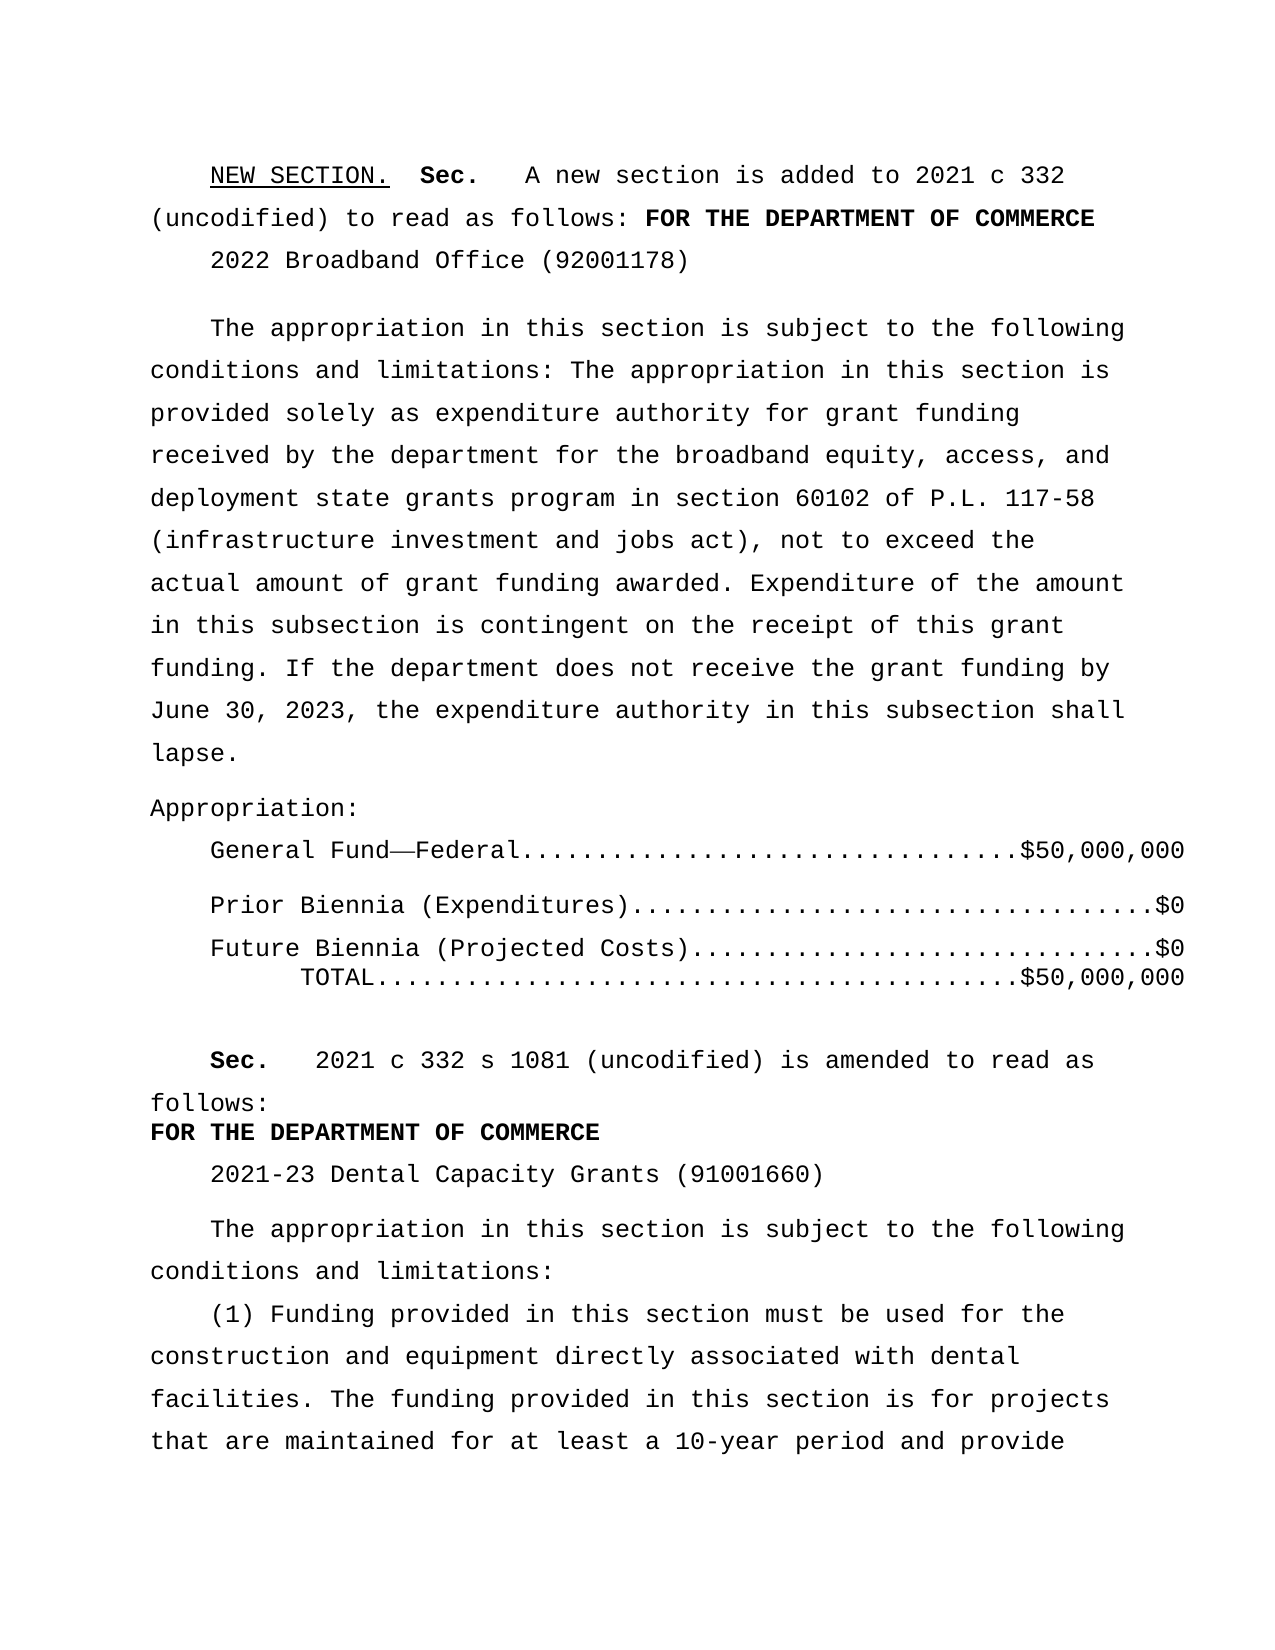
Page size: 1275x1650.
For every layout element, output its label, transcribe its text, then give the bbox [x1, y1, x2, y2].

text Appropriation: [150, 782, 1125, 825]
text Prior Biennia (Expenditures) $0 [150, 880, 1125, 922]
text NEW SECTION. Sec. A new section is added to 2021 c 332 (uncodified) to read as follows: FOR THE DEPARTMENT OF COMMERCE [150, 150, 1125, 235]
text FOR THE DEPARTMENT OF COMMERCE [150, 1120, 1125, 1148]
text 2022 Broadband Office (92001178) [150, 235, 1125, 277]
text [150, 1288, 1125, 1458]
text Sec. 2021 c 332 s 1081 (uncodified) is amended to read as follows: [150, 1035, 1125, 1120]
text The appropriation in this section is subject to the following conditions and limitations: [150, 1203, 1125, 1288]
text General Fund—Federal $50,000,000 [150, 825, 1125, 867]
text 2021-23 Dental Capacity Grants (91001660) [150, 1148, 1125, 1191]
text Future Biennia (Projected Costs) $0 [150, 922, 1125, 965]
text The appropriation in this section is subject to the following conditions and limitations: The appropriation in this section is provided solely as expenditure authority for grant funding received by the department for the broadband equity, access, and deployment state grants program in section 60102 of P.L. 117-58 (infrastructure investment and jobs act), not to exceed the actual amount of grant funding awarded. Expenditure of the amount in this subsection is contingent on the receipt of this grant funding. If the department does not receive the grant funding by June 30, 2023, the expenditure authority in this subsection shall lapse. [150, 302, 1125, 770]
text TOTAL $50,000,000 [150, 965, 1125, 993]
